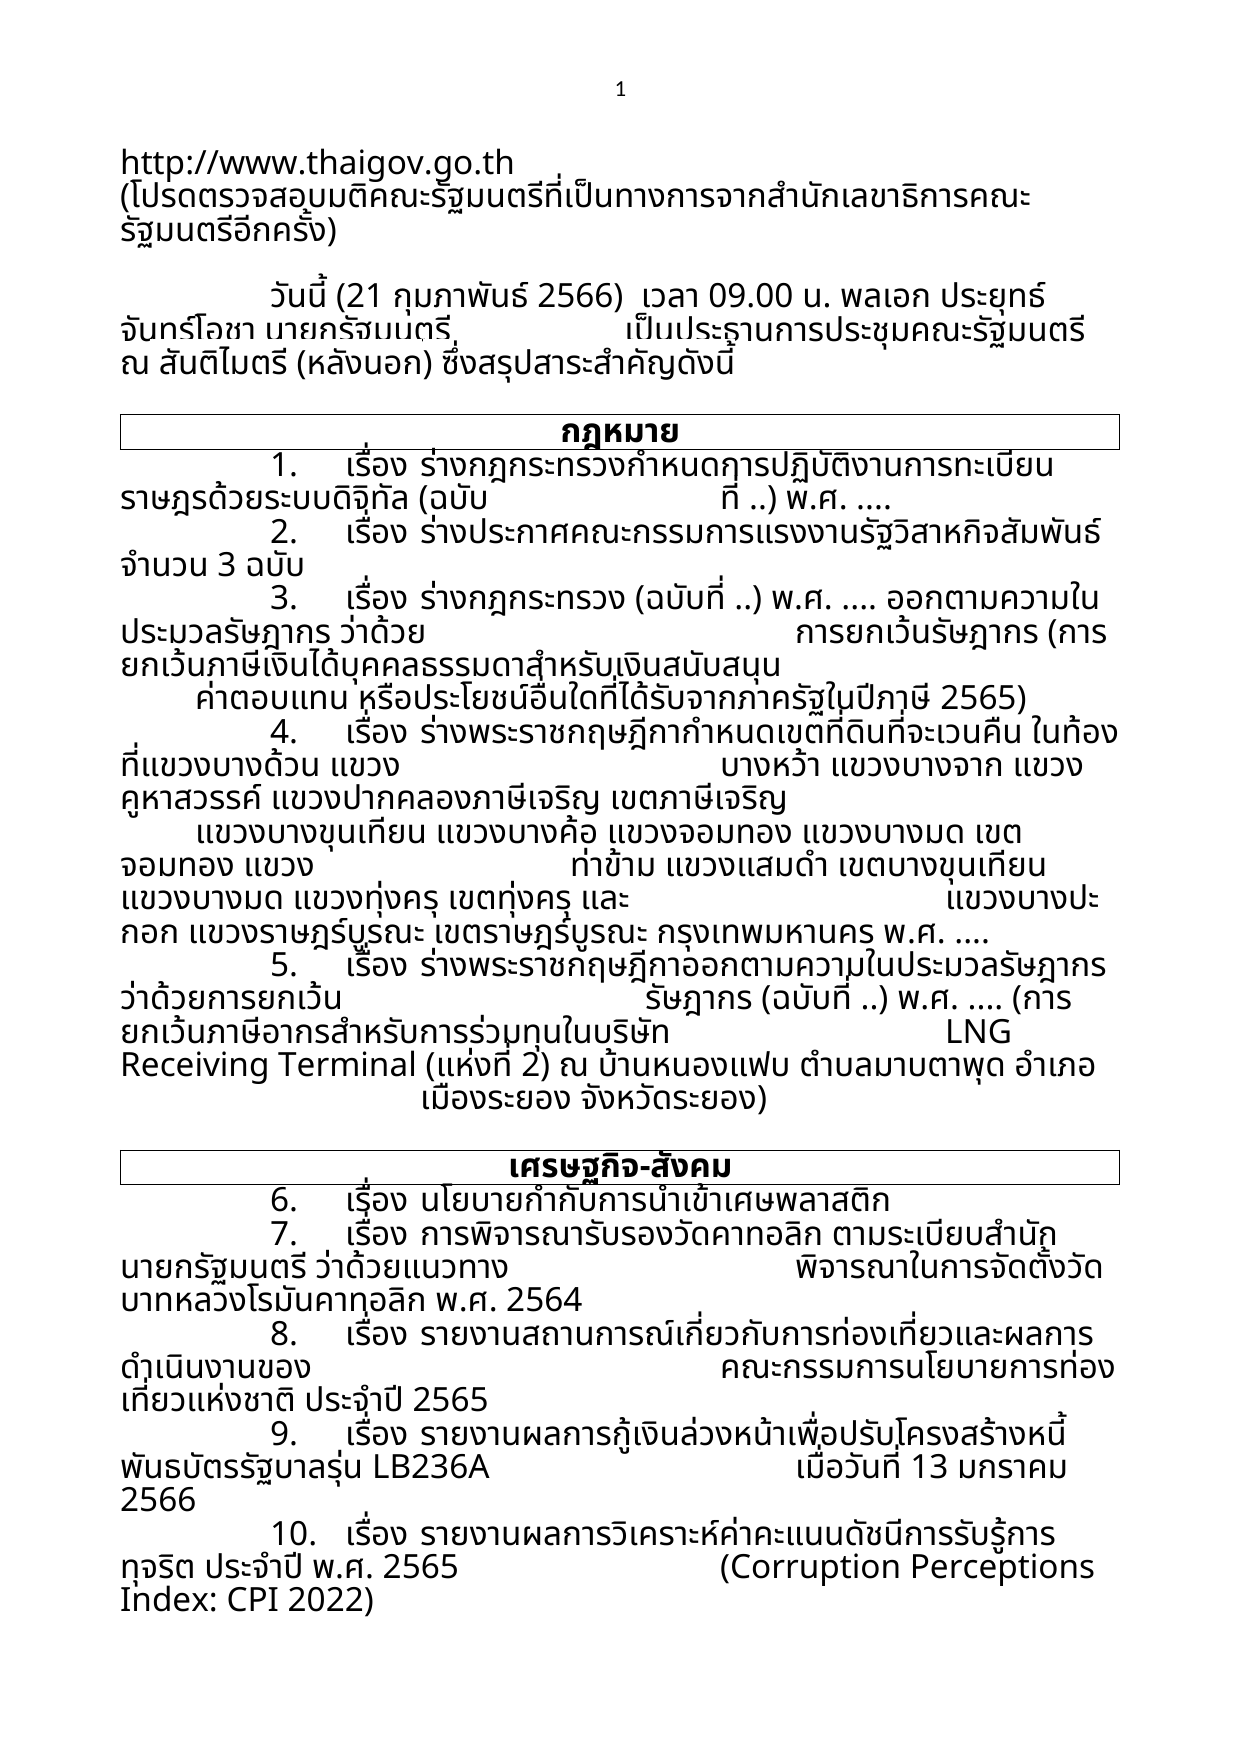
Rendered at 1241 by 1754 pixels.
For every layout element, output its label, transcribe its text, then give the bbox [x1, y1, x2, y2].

text 10. เรื่อง รายงานผลการวิเคราะห์ค่าคะแนนดัชนีการรับรู้การทุจริต ประจำปี พ.ศ. 2565 (Corruption Perceptions Index: CPI 2022) [120, 1518, 1120, 1618]
text 6. เรื่อง นโยบายกำกับการนำเข้าเศษพลาสติก [120, 1185, 1120, 1218]
text 8. เรื่อง รายงานสถานการณ์เกี่ยวกับการท่องเที่ยวและผลการดำเนินงานของ คณะกรรมการนโยบายการท่องเที่ยวแห่งชาติ ประจำปี 2565 [120, 1318, 1120, 1418]
table_header กฎหมาย [121, 415, 1119, 449]
text 3. เรื่อง ร่างกฎกระทรวง (ฉบับที่ ..) พ.ศ. .... ออกตามความในประมวลรัษฎากร ว่าด้วย การยกเว้นรัษฎากร (การยกเว้นภาษีเงินได้บุคคลธรรมดาสำหรับเงินสนับสนุน ค่าตอบแทน หรือประโยชน์อื่นใดที่ได้รับจากภาครัฐในปีภาษี 2565) [120, 583, 1120, 716]
text 5. เรื่อง ร่างพระราชกฤษฎีกาออกตามความในประมวลรัษฎากร ว่าด้วยการยกเว้น รัษฎากร (ฉบับที่ ..) พ.ศ. .... (การยกเว้นภาษีอากรสำหรับการร่วมทุนในบริษัท LNG Receiving Terminal (แห่งที่ 2) ณ บ้านหนองแฟบ ตำบลมาบตาพุด อำเภอ เมืองระยอง จังหวัดระยอง) [120, 950, 1120, 1116]
text (โปรดตรวจสอบมติคณะรัฐมนตรีที่เป็นทางการจากสำนักเลขาธิการคณะรัฐมนตรีอีกครั้ง) [120, 181, 1120, 248]
table_header เศรษฐกิจ-สังคม [121, 1151, 1119, 1184]
text 9. เรื่อง รายงานผลการกู้เงินล่วงหน้าเพื่อปรับโครงสร้างหนี้พันธบัตรรัฐบาลรุ่น LB236A เมื่อวันที่ 13 มกราคม 2566 [120, 1418, 1120, 1518]
text 2. เรื่อง ร่างประกาศคณะกรรมการแรงงานรัฐวิสาหกิจสัมพันธ์ จำนวน 3 ฉบับ [120, 516, 1120, 583]
text 4. เรื่อง ร่างพระราชกฤษฎีกากำหนดเขตที่ดินที่จะเวนคืน ในท้องที่แขวงบางด้วน แขวง บางหว้า แขวงบางจาก แขวงคูหาสวรรค์ แขวงปากคลองภาษีเจริญ เขตภาษีเจริญ แขวงบางขุนเทียน แขวงบางค้อ แขวงจอมทอง แขวงบางมด เขตจอมทอง แขวง ท่าข้าม แขวงแสมดำ เขตบางขุนเทียน แขวงบางมด แขวงทุ่งครุ เขตทุ่งครุ และ แขวงบางปะกอก แขวงราษฎร์บูรณะ เขตราษฎร์บูรณะ กรุงเทพมหานคร พ.ศ. .... [120, 716, 1120, 950]
text http://www.thaigov.go.th [120, 148, 1120, 181]
text 1. เรื่อง ร่างกฎกระทรวงกำหนดการปฏิบัติงานการทะเบียนราษฎรด้วยระบบดิจิทัล (ฉบับ ที่ ..) พ.ศ. .... [120, 450, 1120, 516]
text วันนี้ (21 กุมภาพันธ์ 2566) เวลา 09.00 น. พลเอก ประยุทธ์ จันทร์โอชา นายกรัฐมนตรี เป็นประธานการประชุมคณะรัฐมนตรี ณ สันติไมตรี (หลังนอก) ซึ่งสรุปสาระสำคัญดังนี้ [120, 281, 1120, 381]
text 7. เรื่อง การพิจารณารับรองวัดคาทอลิก ตามระเบียบสำนักนายกรัฐมนตรี ว่าด้วยแนวทาง พิจารณาในการจัดตั้งวัดบาทหลวงโรมันคาทอลิก พ.ศ. 2564 [120, 1218, 1120, 1318]
